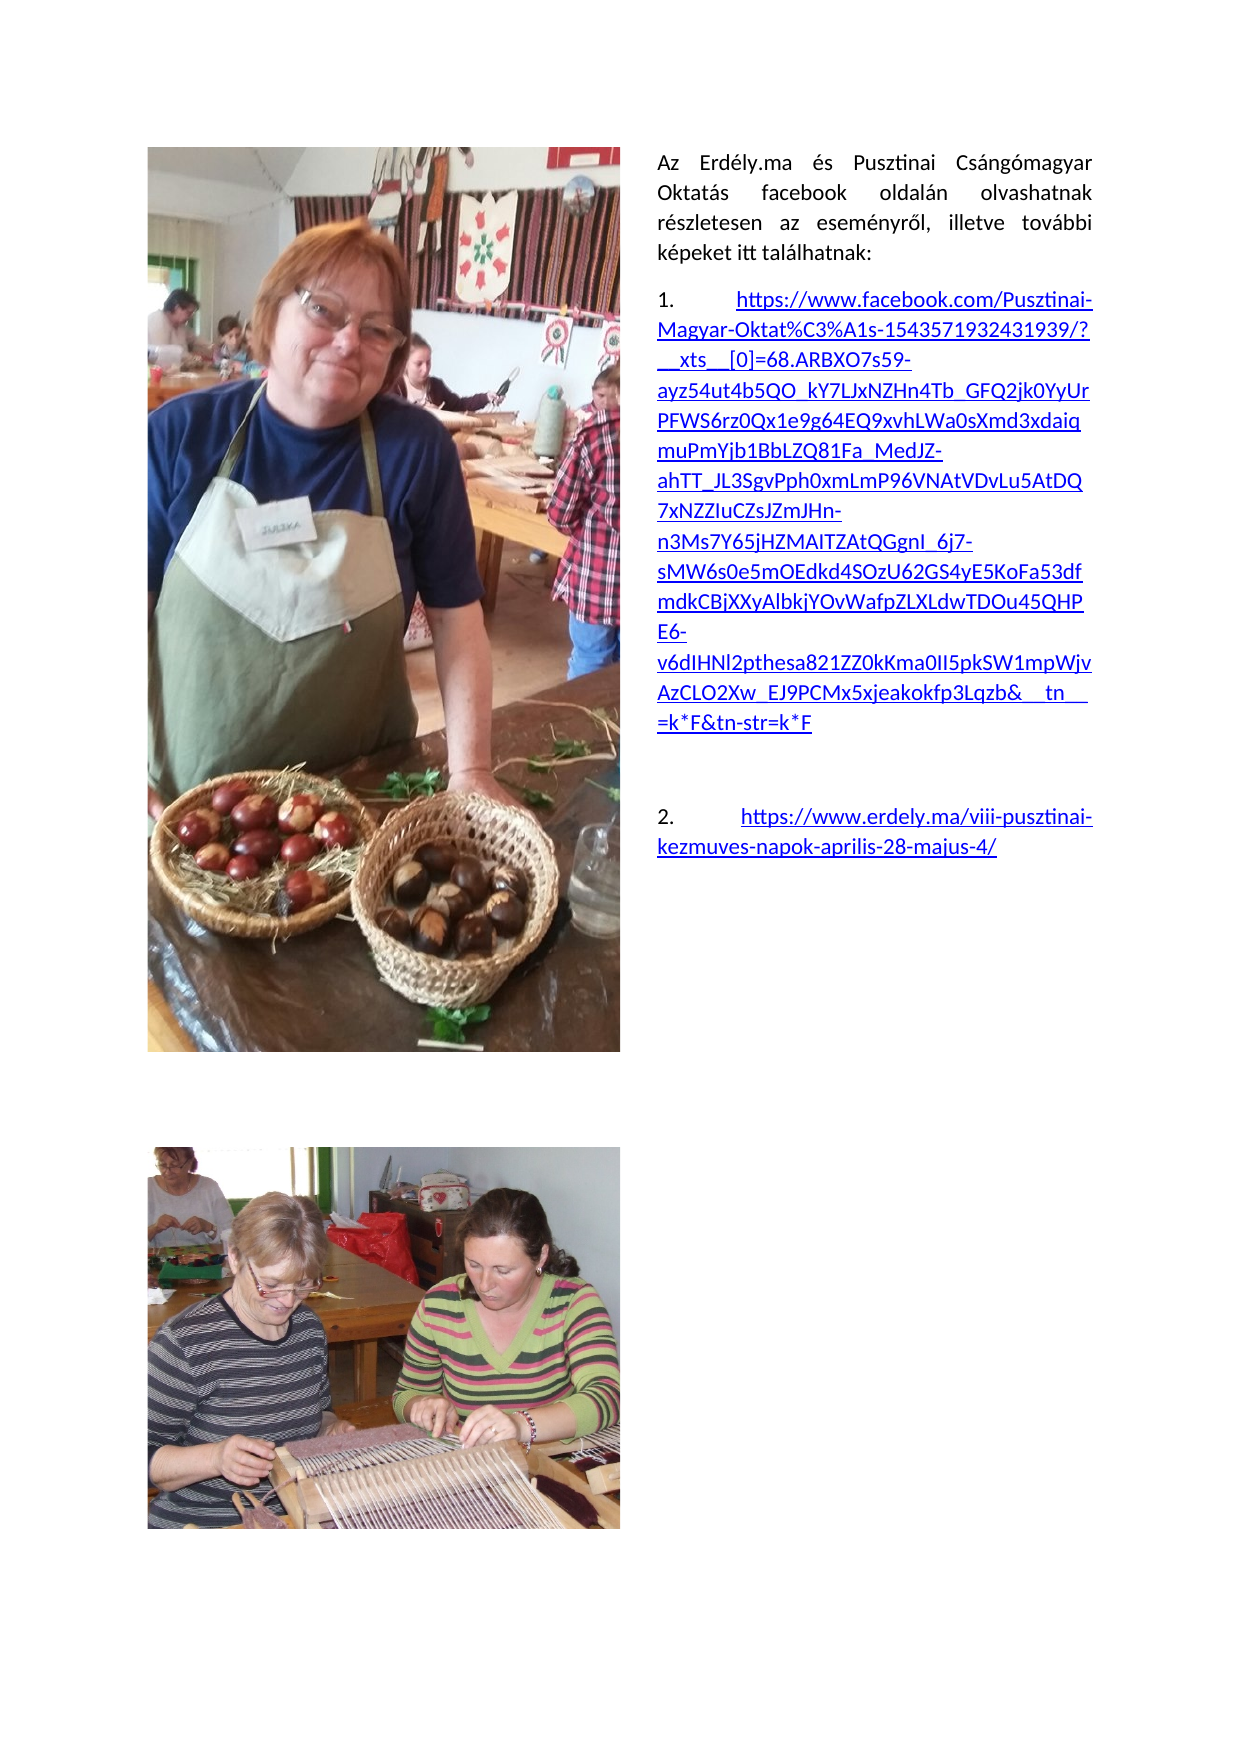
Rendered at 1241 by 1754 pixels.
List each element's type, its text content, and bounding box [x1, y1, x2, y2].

picture [147, 1147, 621, 1529]
text 2. https://www.erdely.ma/viii-pusztinai-kezmuves-napok-aprilis-28-majus-4/ [657, 802, 1093, 860]
picture [147, 147, 621, 1052]
text Az Erdély.ma és Pusztinai Csángómagyar Oktatás facebook oldalán olvashatnak részletesen az eseményről, illetve további képeket itt találhatnak: [657, 148, 1093, 266]
text 1. https://www.facebook.com/Pusztinai-Magyar-Oktat%C3%A1s-1543571932431939/?__xts__[0]=68.ARBXO7s59-ayz54ut4b5QO_kY7LJxNZHn4Tb_GFQ2jk0YyUrPFWS6rz0Qx1e9g64EQ9xvhLWa0sXmd3xdaiqmuPmYjb1BbLZQ81Fa_MedJZ-ahTT_JL3SgvPph0xmLmP96VNAtVDvLu5AtDQ7xNZZIuCZsJZmJHn-n3Ms7Y65jHZMAITZAtQGgnI_6j7-sMW6s0e5mOEdkd4SOzU62GS4yE5KoFa53dfmdkCBjXXyAlbkjYOvWafpZLXLdwTDOu45QHPE6-v6dIHNl2pthesa821ZZ0kKma0II5pkSW1mpWjvAzCLO2Xw_EJ9PCMx5xjeakokfp3Lqzb&__tn__=k*F&tn-str=k*F [657, 285, 1093, 736]
